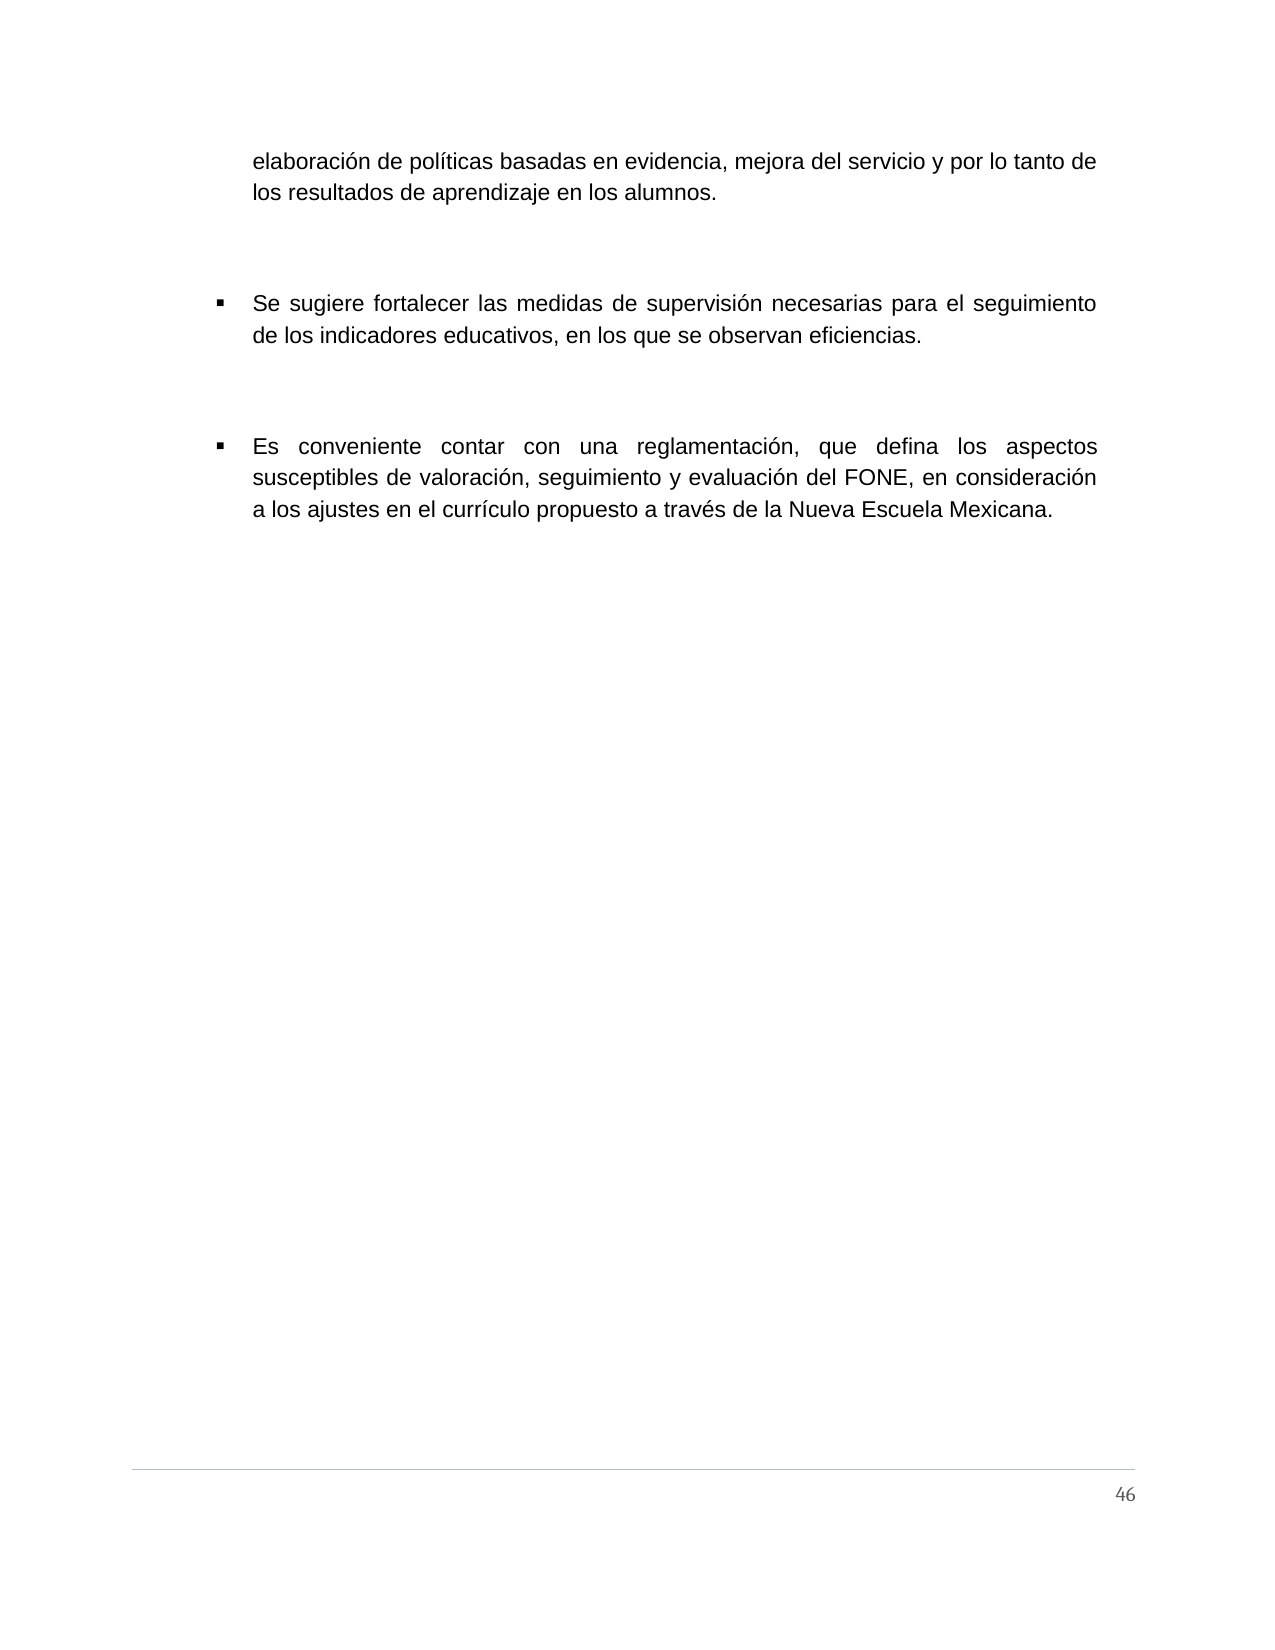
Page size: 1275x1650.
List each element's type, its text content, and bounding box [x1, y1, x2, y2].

list Es conveniente contar con una reglamentación, que defina los aspectos susceptibles de valoración, seguimiento y evaluación del FONE, en consideración a los ajustes en el currículo propuesto a través de la Nueva Escuela Mexicana. [215, 433, 1098, 522]
list Se sugiere fortalecer las medidas de supervisión necesarias para el seguimiento de los indicadores educativos, en los que se observan eficiencias. [215, 290, 1098, 348]
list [215, 148, 1098, 206]
